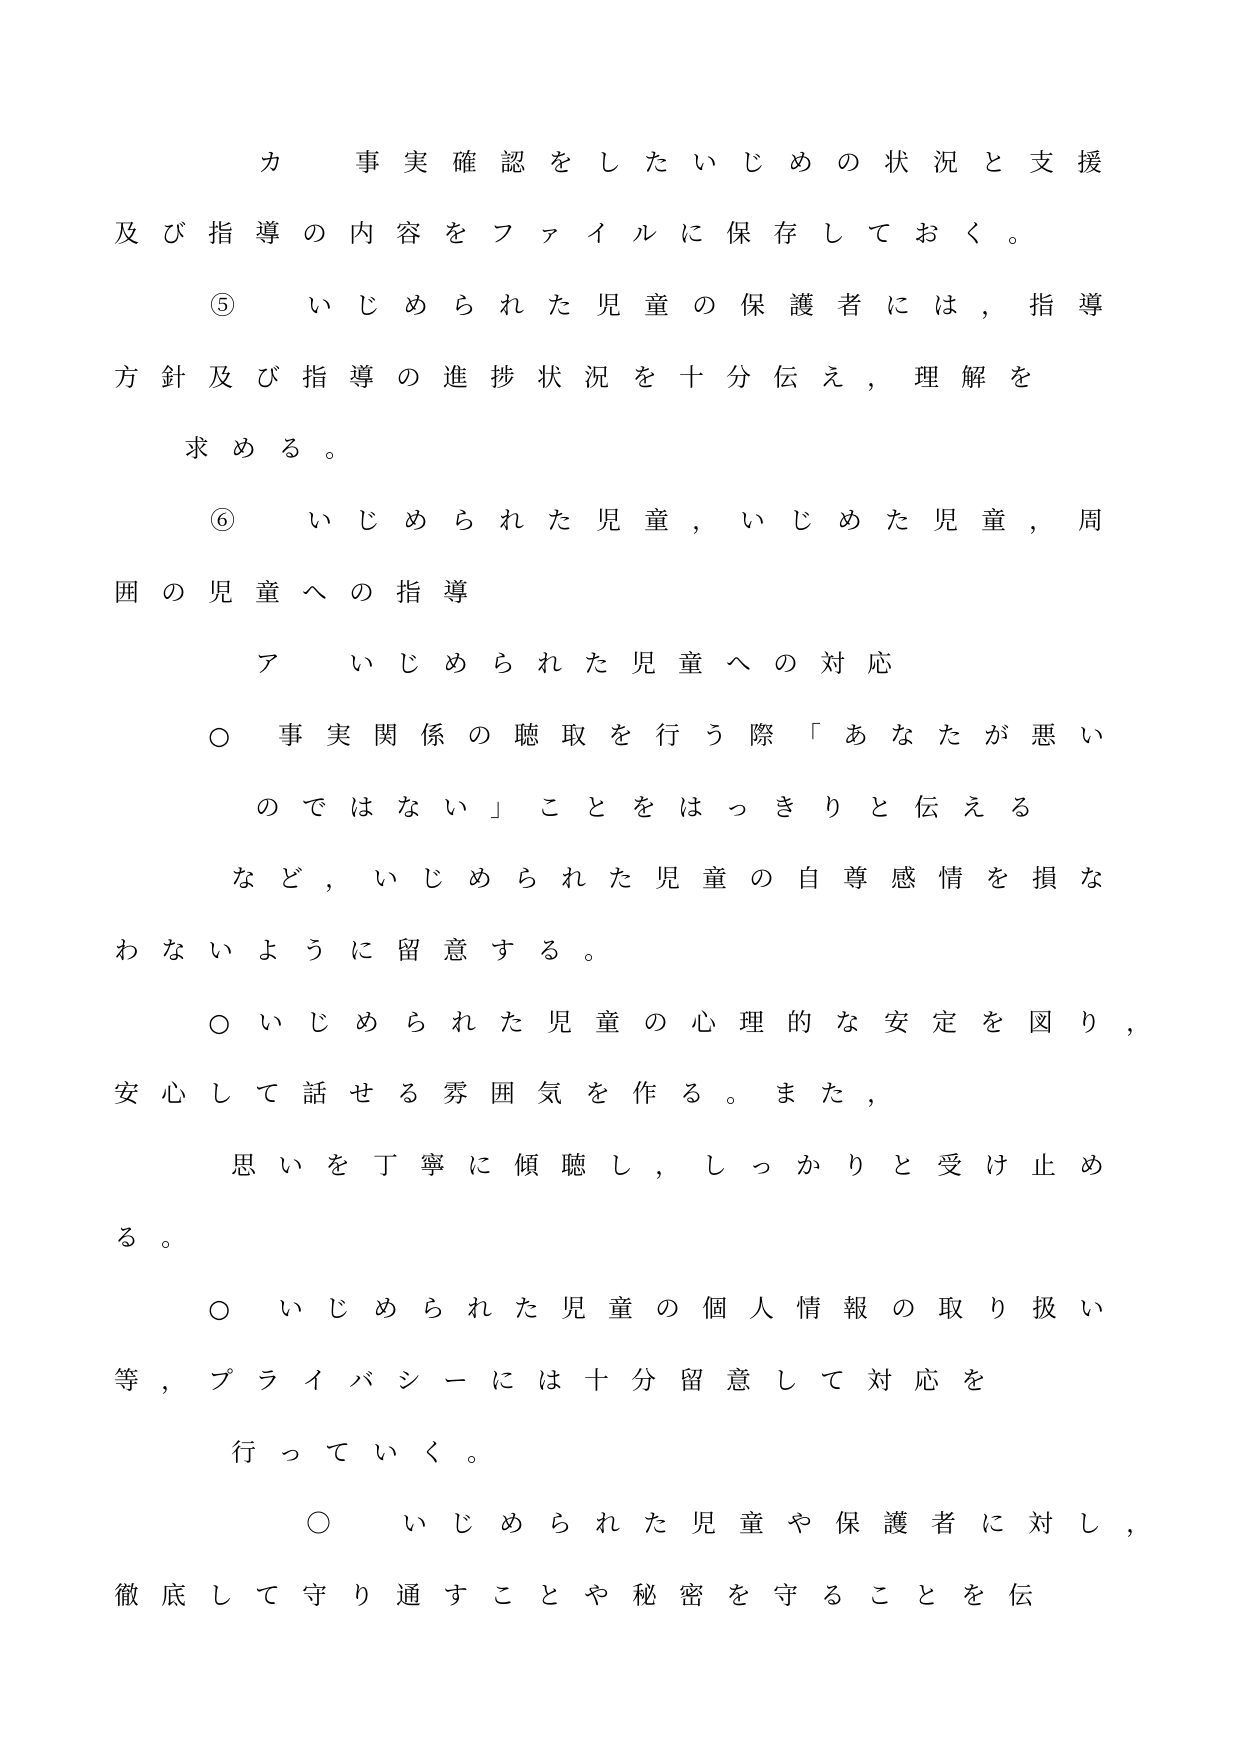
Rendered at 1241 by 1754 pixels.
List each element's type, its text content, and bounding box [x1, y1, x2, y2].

text ○ いじめられた児童の心理的な安定を図り，安心して話せる雰囲気を作る。また， [114, 984, 1126, 1128]
text 思いを丁寧に傾聴し，しっかりと受け止める。 [114, 1128, 1126, 1271]
text ○ いじめられた児童や保護者に対し，徹底して守り通すことや秘密を守ることを伝 [114, 1486, 1126, 1629]
list 事実関係の聴取を行う際「あなたが悪いのではない」ことをはっきりと伝える [208, 698, 1126, 841]
text ア いじめられた児童への対応 [114, 626, 1126, 698]
text カ 事実確認をしたいじめの状況と支援及び指導の内容をファイルに保存しておく。 [114, 124, 1126, 268]
text ⑤ いじめられた児童の保護者には，指導方針及び指導の進捗状況を十分伝え，理解を [114, 268, 1126, 411]
text 求める。 [114, 411, 1126, 483]
text ⑥ いじめられた児童，いじめた児童，周囲の児童への指導 [114, 483, 1126, 626]
text 行っていく。 [114, 1414, 1126, 1486]
text など，いじめられた児童の自尊感情を損なわないように留意する。 [114, 841, 1126, 984]
text ○ いじめられた児童の個人情報の取り扱い等，プライバシーには十分留意して対応を [114, 1271, 1126, 1414]
